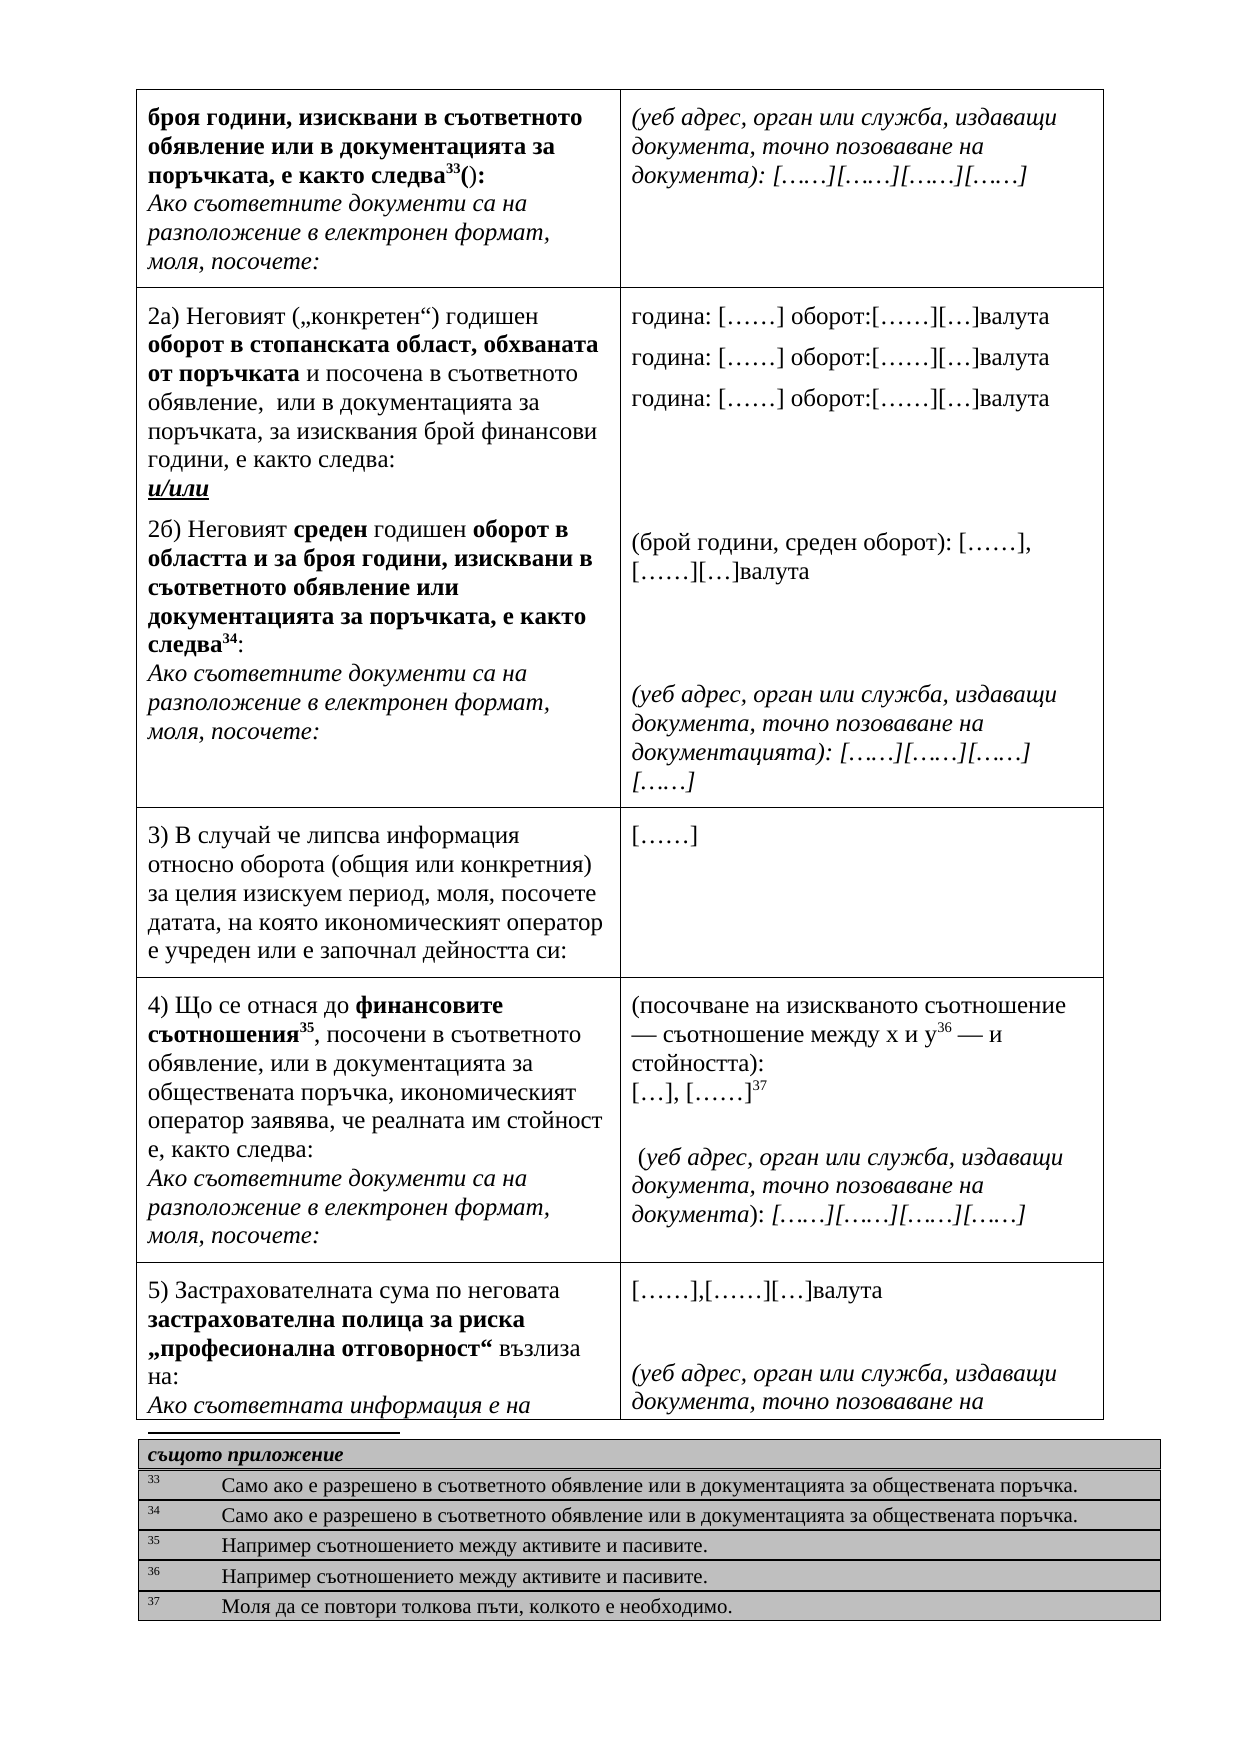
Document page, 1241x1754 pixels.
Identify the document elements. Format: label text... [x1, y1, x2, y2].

table_cell (посочване на изискваното съотношение — съотношение между х и у — и стойността): […], [……] (уеб адрес, орган или служба, издаващи документа, точно позоваване на документа): [……][……][……][……] [621, 978, 1103, 1262]
table_cell [……] [621, 808, 1103, 977]
table_cell 3) В случай че липсва информация относно оборота (общия или конкретния) за целия изискуем период, моля, посочете датата, на която икономическият оператор е учреден или е започнал дейността си: [137, 808, 620, 977]
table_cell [621, 90, 1103, 287]
table_cell 2а) Неговият („конкретен“) годишен оборот в стопанската област, обхваната от поръчката и посочена в съответното обявление, или в документацията за поръчката, за изисквания брой финансови години, е както следва: и/или 2б) Неговият среден годишен оборот в областта и за броя години, изисквани в съответното обявление или документацията за поръчката, е както следва: Ако съответните документи са на разположение в електронен формат, моля, посочете: [137, 288, 620, 807]
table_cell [621, 1263, 1103, 1419]
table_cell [137, 90, 620, 287]
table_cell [137, 1263, 620, 1419]
table_cell 4) Що се отнася до финансовите съотношения, посочени в съответното обявление, или в документацията за обществената поръчка, икономическият оператор заявява, че реалната им стойност е, както следва: Ако съответните документи са на разположение в електронен формат, моля, посочете: [137, 978, 620, 1262]
table_cell година: [……] оборот:[……][…]валута година: [……] оборот:[……][…]валута година: [……] оборот:[……][…]валута (брой години, среден оборот): [……],[……][…]валута (уеб адрес, орган или служба, издаващи документа, точно позоваване на документацията): [……][……][……][……] [621, 288, 1103, 807]
